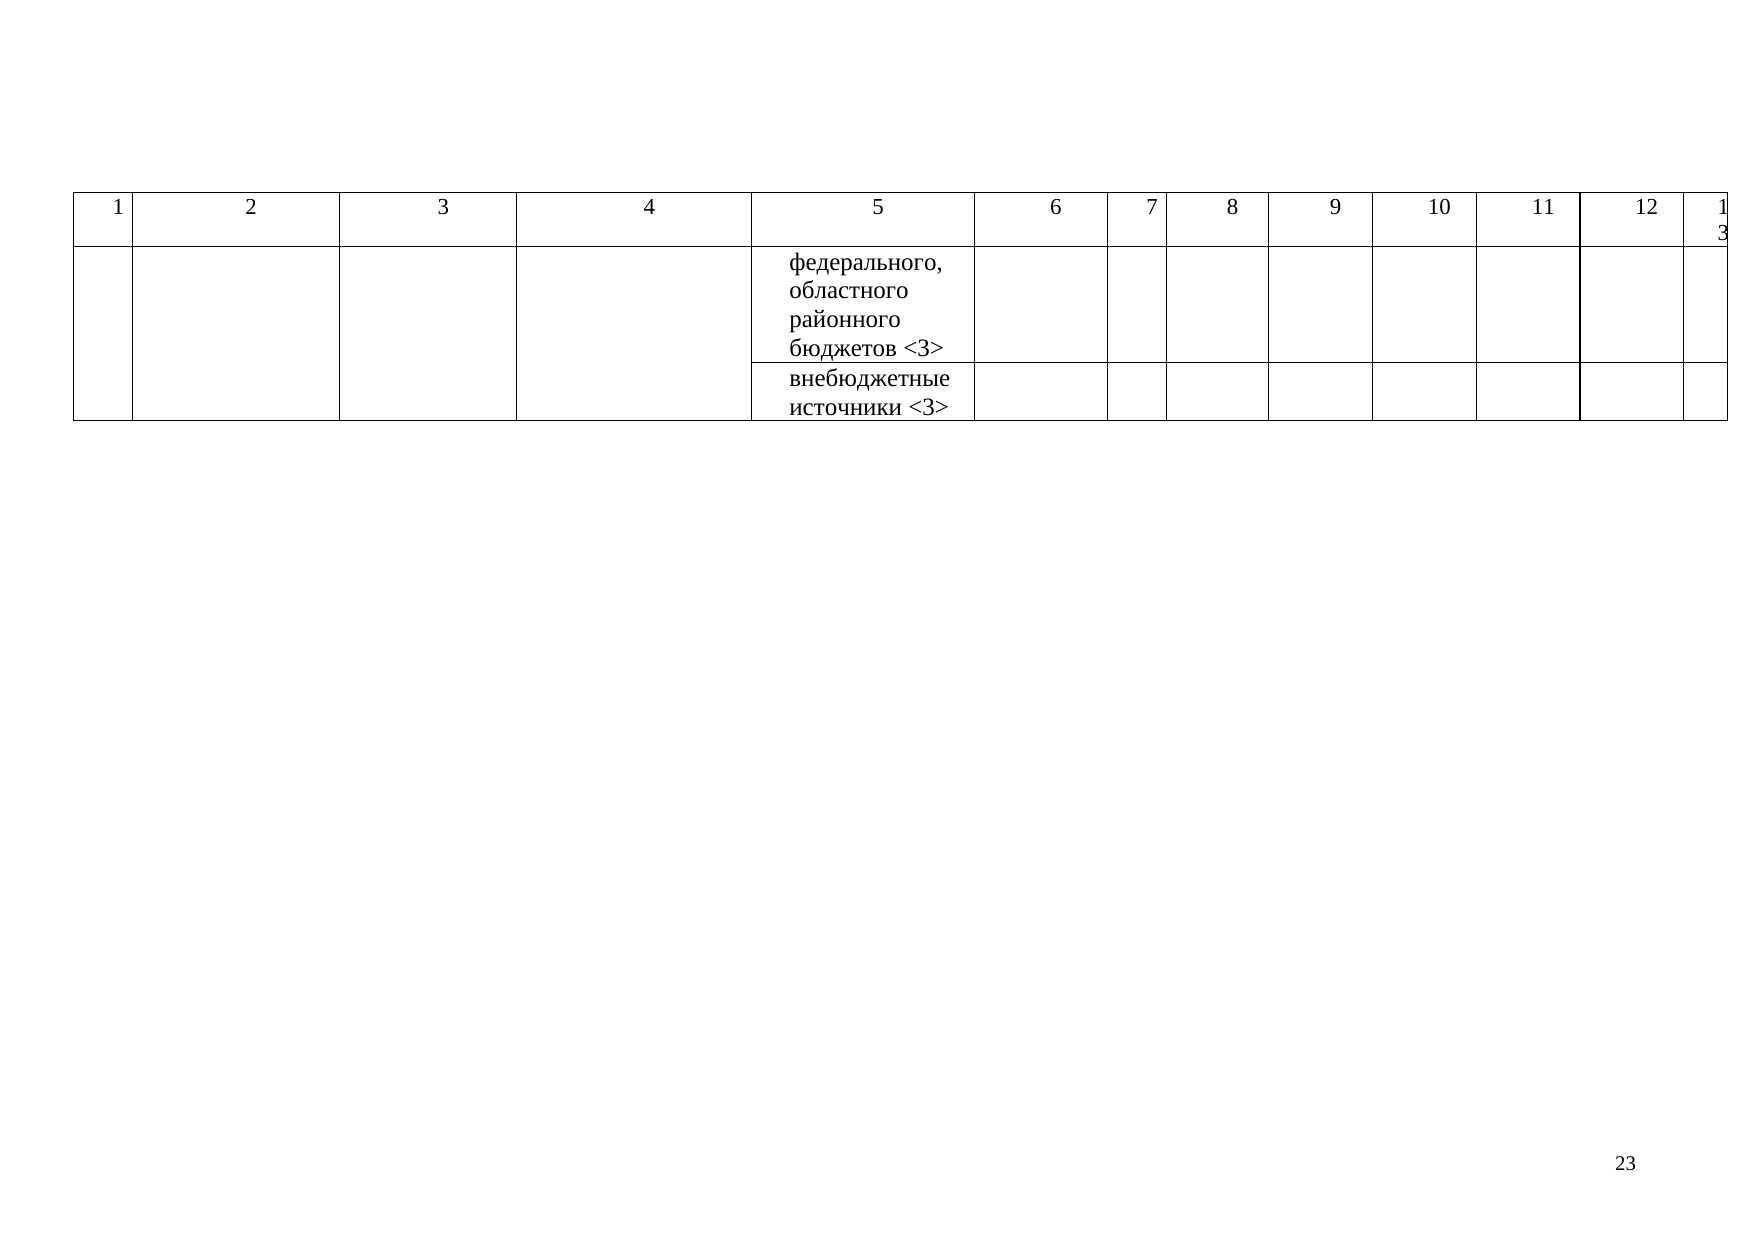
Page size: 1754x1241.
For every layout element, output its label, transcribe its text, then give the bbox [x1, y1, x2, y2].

table_cell [1684, 247, 1727, 362]
table_cell [975, 363, 1107, 420]
table_header 13 [1684, 193, 1727, 246]
table_cell [1477, 247, 1579, 362]
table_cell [752, 247, 974, 362]
table_cell [1108, 247, 1166, 362]
table_cell [1167, 247, 1268, 362]
table_cell [1269, 247, 1372, 362]
table_header 11 [1477, 193, 1579, 246]
table_cell [1581, 363, 1683, 420]
table_cell [975, 247, 1107, 362]
table_cell [1373, 363, 1476, 420]
table_header 7 [1108, 193, 1166, 246]
table_header 9 [1269, 193, 1372, 246]
table_cell [1167, 363, 1268, 420]
table_cell [1373, 247, 1476, 362]
table_cell [1269, 363, 1372, 420]
table_header 2 [133, 193, 339, 246]
table_cell [1477, 363, 1579, 420]
table_header 5 [752, 193, 974, 246]
table_cell [1108, 363, 1166, 420]
table_header 4 [517, 193, 751, 246]
table_cell [1684, 363, 1727, 420]
table_cell [1581, 247, 1683, 362]
table_header 6 [975, 193, 1107, 246]
table_header 1 [74, 193, 132, 246]
table_cell внебюджетные источники <3> [752, 363, 974, 420]
table_header 3 [340, 193, 516, 246]
table_header 10 [1373, 193, 1476, 246]
table_header 8 [1167, 193, 1268, 246]
table_header 12 [1581, 193, 1683, 246]
